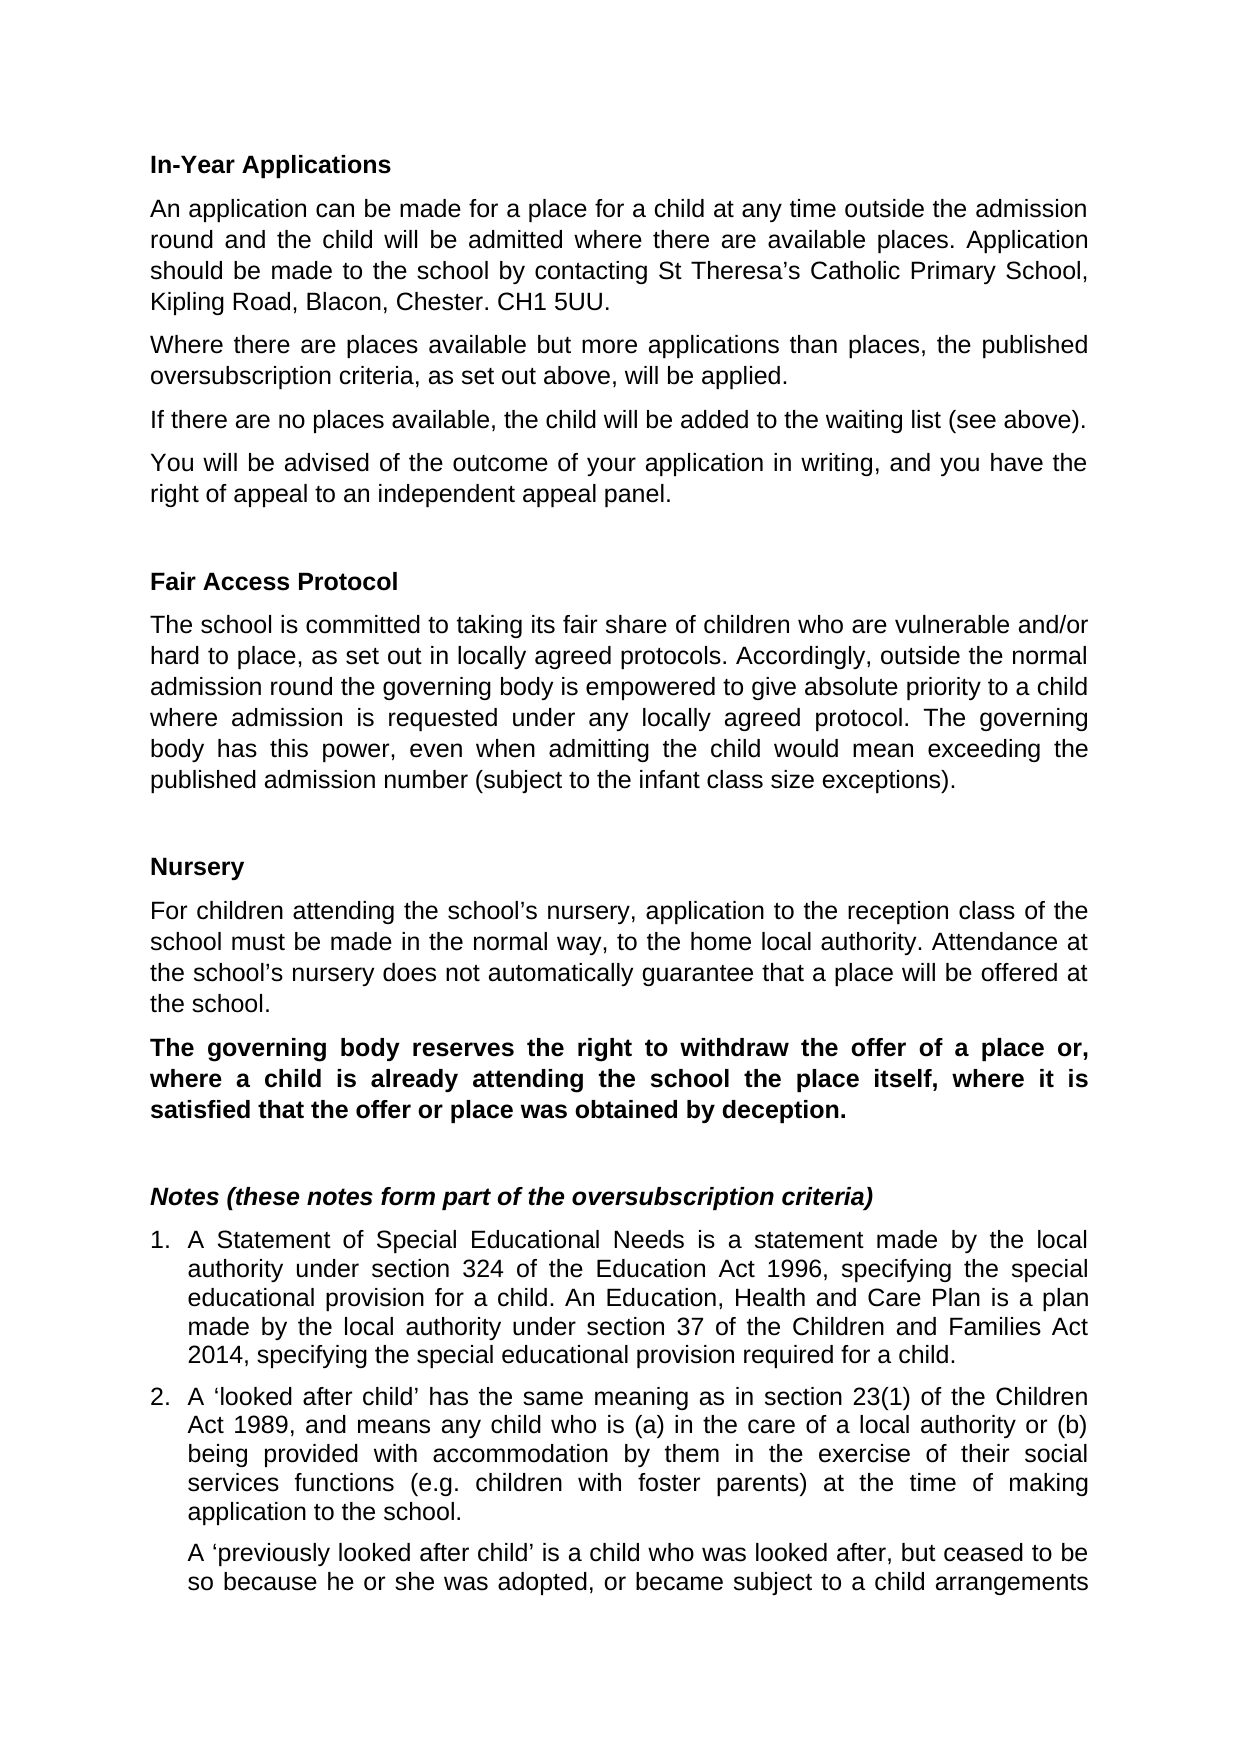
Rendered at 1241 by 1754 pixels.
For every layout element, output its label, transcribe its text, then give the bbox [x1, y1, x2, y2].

list A ‘looked after child’ has the same meaning as in section 23(1) of the Children Act 1989, and means any child who is (a) in the care of a local authority or (b) being provided with accommodation by them in the exercise of their social services functions (e.g. children with foster parents) at the time of making application to the school. [150, 1381, 1090, 1525]
text You will be advised of the outcome of your application in writing, and you have the right of appeal to an independent appeal panel. [150, 448, 1090, 508]
text Notes (these notes form part of the oversubscription criteria) [150, 1182, 1090, 1210]
text The school is committed to taking its fair share of children who are vulnerable and/or hard to place, as set out in locally agreed protocols. Accordingly, outside the normal admission round the governing body is empowered to give absolute priority to a child where admission is requested under any locally agreed protocol. The governing body has this power, even when admitting the child would mean exceeding the published admission number (subject to the infant class size exceptions). [150, 610, 1090, 794]
text Nursery [150, 852, 1090, 881]
text An application can be made for a place for a child at any time outside the admission round and the child will be admitted where there are available places. Application should be made to the school by contacting St Theresa’s Catholic Primary School, Kipling Road, Blacon, Chester. CH1 5UU. [150, 193, 1090, 315]
text Where there are places available but more applications than places, the published oversubscription criteria, as set out above, will be applied. [150, 330, 1090, 390]
text Fair Access Protocol [150, 566, 1090, 595]
text For children attending the school’s nursery, application to the reception class of the school must be made in the normal way, to the home local authority. Attendance at the school’s nursery does not automatically guarantee that a place will be offered at the school. [150, 896, 1090, 1018]
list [187, 1538, 1090, 1595]
list A Statement of Special Educational Needs is a statement made by the local authority under section 324 of the Education Act 1996, specifying the special educational provision for a child. An Education, Health and Care Plan is a plan made by the local authority under section 37 of the Children and Families Act 2014, specifying the special educational provision required for a child. [150, 1225, 1090, 1369]
text In-Year Applications [150, 150, 1090, 179]
text The governing body reserves the right to withdraw the offer of a place or, where a child is already attending the school the place itself, where it is satisfied that the offer or place was obtained by deception. [150, 1032, 1090, 1123]
text If there are no places available, the child will be added to the waiting list (see above). [150, 405, 1090, 433]
